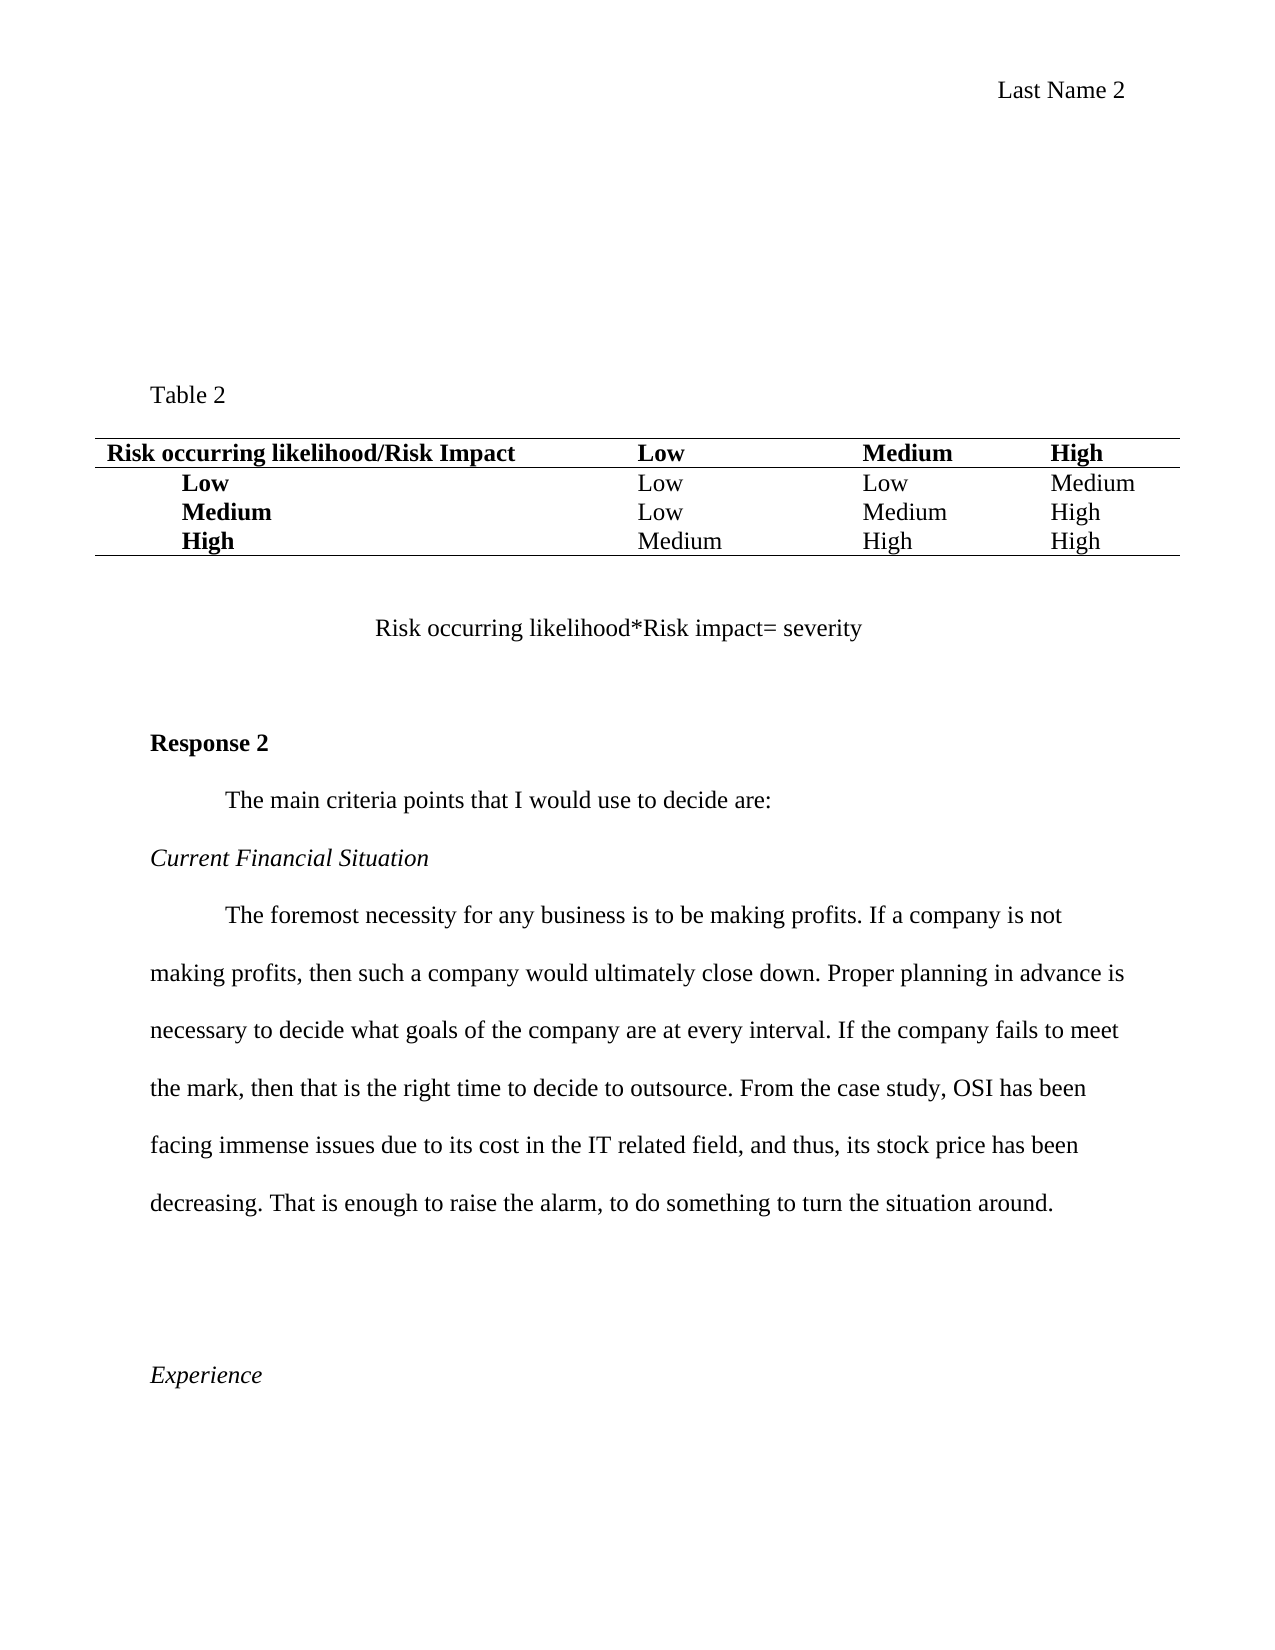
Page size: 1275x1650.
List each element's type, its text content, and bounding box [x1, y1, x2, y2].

table_header Low [551, 439, 776, 467]
table_cell High [776, 526, 964, 554]
table_cell High [964, 526, 1180, 554]
text Experience [150, 1361, 1125, 1389]
text Table 2 [150, 380, 1125, 409]
table_cell Low [95, 468, 551, 497]
text Current Financial Situation [150, 843, 1125, 872]
table_cell Low [551, 497, 776, 526]
table_header High [964, 439, 1180, 467]
table_cell Medium [95, 497, 551, 526]
table_cell Low [551, 468, 776, 497]
table_cell Medium [776, 497, 964, 526]
table_cell Medium [551, 526, 776, 554]
table_header Medium [776, 439, 964, 467]
table_cell High [95, 526, 551, 554]
table_cell Low [776, 468, 964, 497]
table_cell Medium [964, 468, 1180, 497]
text The foremost necessity for any business is to be making profits. If a company is not making profits, then such a company would ultimately close down. Proper planning in advance is necessary to decide what goals of the company are at every interval. If the company fails to meet the mark, then that is the right time to decide to outsource. From the case study, OSI has been facing immense issues due to its cost in the IT related field, and thus, its stock price has been decreasing. That is enough to raise the alarm, to do something to turn the situation around. [150, 901, 1125, 1217]
text Risk occurring likelihood*Risk impact= severity [300, 613, 1125, 642]
table_cell High [964, 497, 1180, 526]
text The main criteria points that I would use to decide are: [150, 786, 1125, 814]
table_header Risk occurring likelihood/Risk Impact [95, 439, 551, 467]
text Response 2 [150, 728, 1125, 757]
